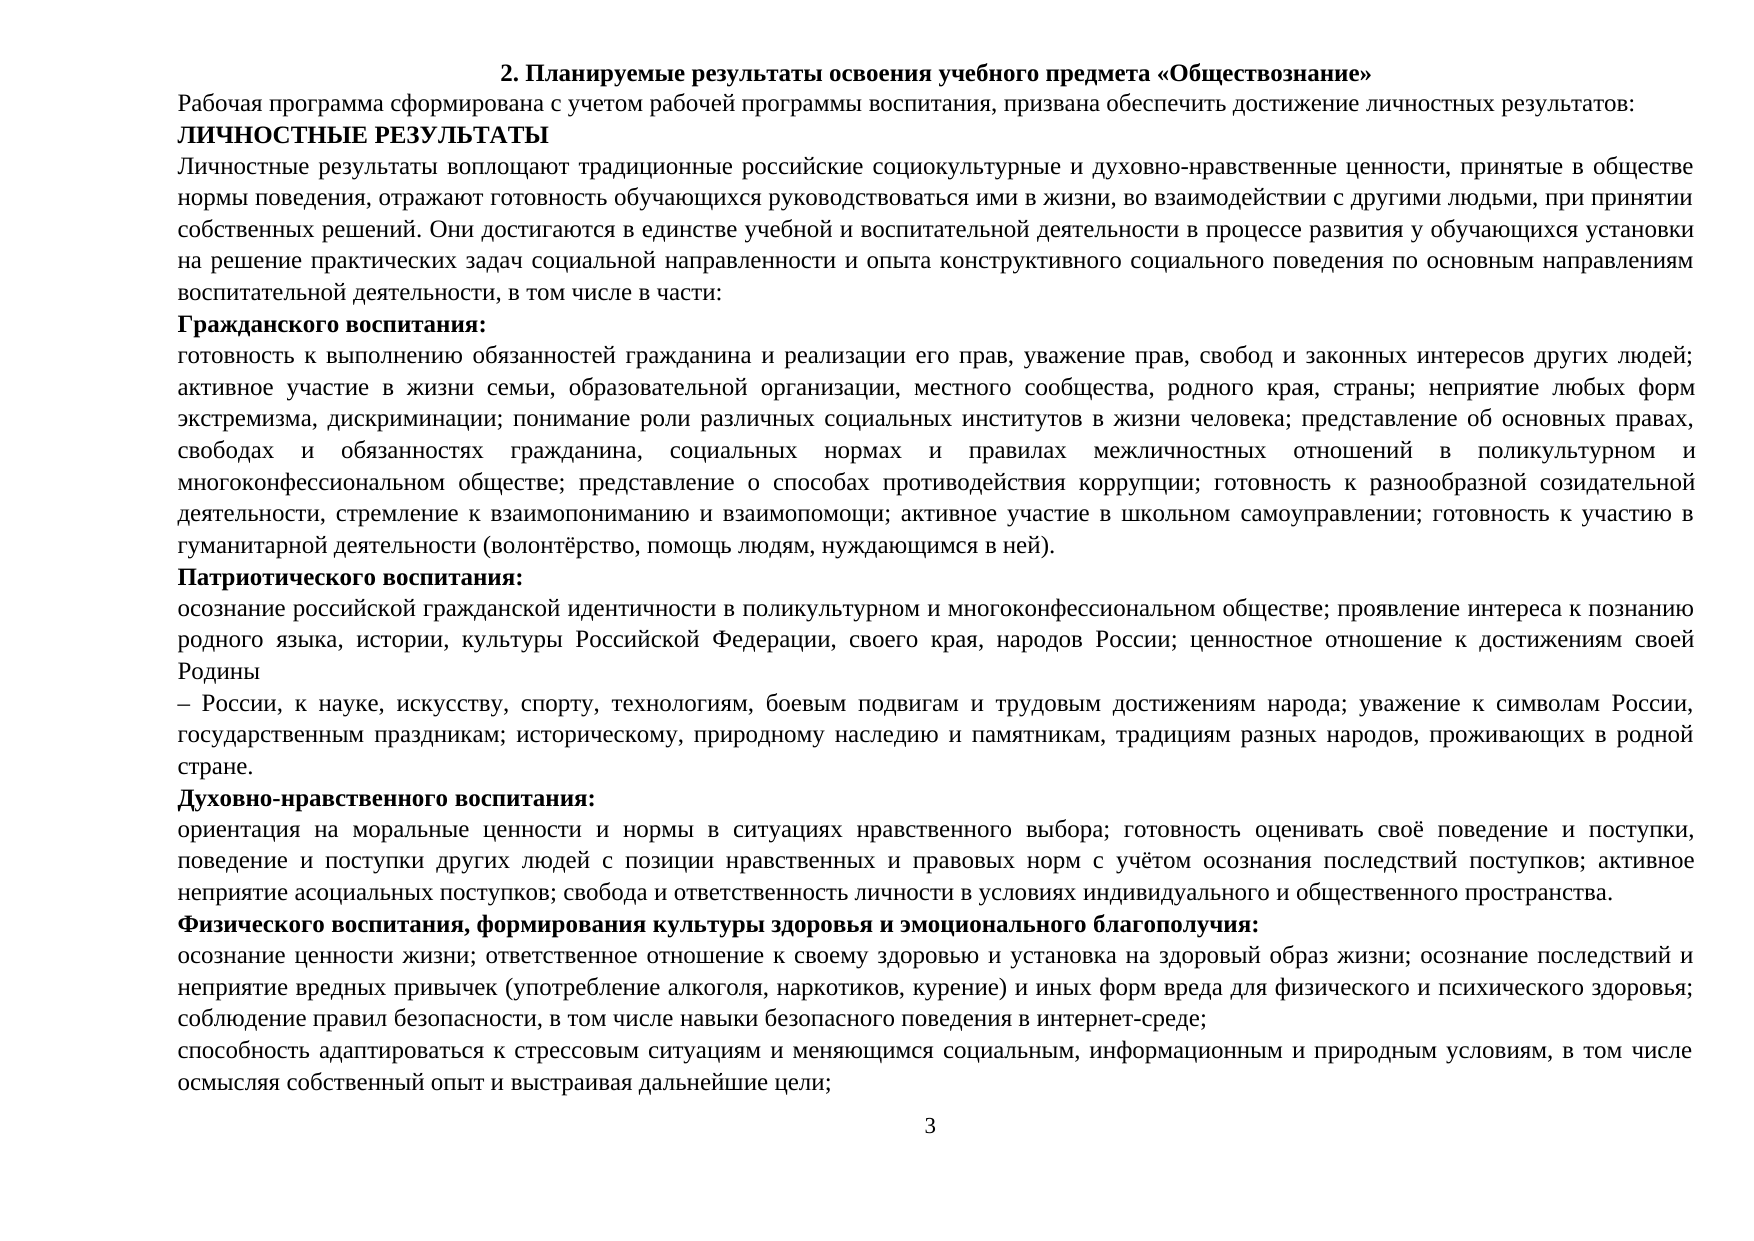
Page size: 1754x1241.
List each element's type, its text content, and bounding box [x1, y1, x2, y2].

text осознание российской гражданской идентичности в поликультурном и многоконфессиональном обществе; проявление интереса к познанию родного языка, истории, культуры Российской Федерации, своего края, народов России; ценностное отношение к достижениям своей Родины [177, 593, 1696, 685]
text ориентация на моральные ценности и нормы в ситуациях нравственного выбора; готовность оценивать своё поведение и поступки, поведение и поступки других людей с позиции нравственных и правовых норм с учётом осознания последствий поступков; активное неприятие асоциальных поступков; свобода и ответственность личности в условиях индивидуального и общественного пространства. [177, 814, 1696, 906]
subtitle Планируемые результаты освоения учебного предмета «Обществознание» [500, 58, 1706, 87]
subtitle Духовно-нравственного воспитания: [177, 783, 1706, 811]
text осознание ценности жизни; ответственное отношение к своему здоровью и установка на здоровый образ жизни; осознание последствий и неприятие вредных привычек (употребление алкоголя, наркотиков, курение) и иных форм вреда для физического и психического здоровья; соблюдение правил безопасности, в том числе навыки безопасного поведения в интернет-среде; [177, 940, 1696, 1032]
text Личностные результаты воплощают традиционные российские социокультурные и духовно-нравственные ценности, принятые в обществе нормы поведения, отражают готовность обучающихся руководствоваться ими в жизни, во взаимодействии с другими людьми, при принятии собственных решений. Они достигаются в единстве учебной и воспитательной деятельности в процессе развития у обучающихся установки на решение практических задач социальной направленности и опыта конструктивного социального поведения по основным направлениям воспитательной деятельности, в том числе в части: [177, 151, 1696, 306]
text Рабочая программа сформирована с учетом рабочей программы воспитания, призвана обеспечить достижение личностных результатов: [177, 88, 1706, 117]
text – России, к науке, искусству, спорту, технологиям, боевым подвигам и трудовым достижениям народа; уважение к символам России, государственным праздникам; историческому, природному наследию и памятникам, традициям разных народов, проживающих в родной стране. [177, 688, 1694, 779]
subtitle Физического воспитания, формирования культуры здоровья и эмоционального благополучия: [177, 909, 1706, 938]
subtitle Гражданского воспитания: [177, 309, 1706, 338]
subtitle ЛИЧНОСТНЫЕ РЕЗУЛЬТАТЫ [177, 120, 1706, 148]
text готовность к выполнению обязанностей гражданина и реализации его прав, уважение прав, свобод и законных интересов других людей; активное участие в жизни семьи, образовательной организации, местного сообщества, родного края, страны; неприятие любых форм экстремизма, дискриминации; понимание роли различных социальных институтов в жизни человека; представление об основных правах, свободах и обязанностях гражданина, социальных нормах и правилах межличностных отношений в поликультурном и многоконфессиональном обществе; представление о способах противодействия коррупции; готовность к разнообразной созидательной деятельности, стремление к взаимопониманию и взаимопомощи; активное участие в школьном самоуправлении; готовность к участию в гуманитарной деятельности (волонтёрство, помощь людям, нуждающимся в ней). [177, 340, 1696, 558]
text способность адаптироваться к стрессовым ситуациям и меняющимся социальным, информационным и природным условиям, в том числе осмысляя собственный опыт и выстраивая дальнейшие цели; [177, 1035, 1695, 1095]
subtitle Патриотического воспитания: [177, 562, 1706, 590]
